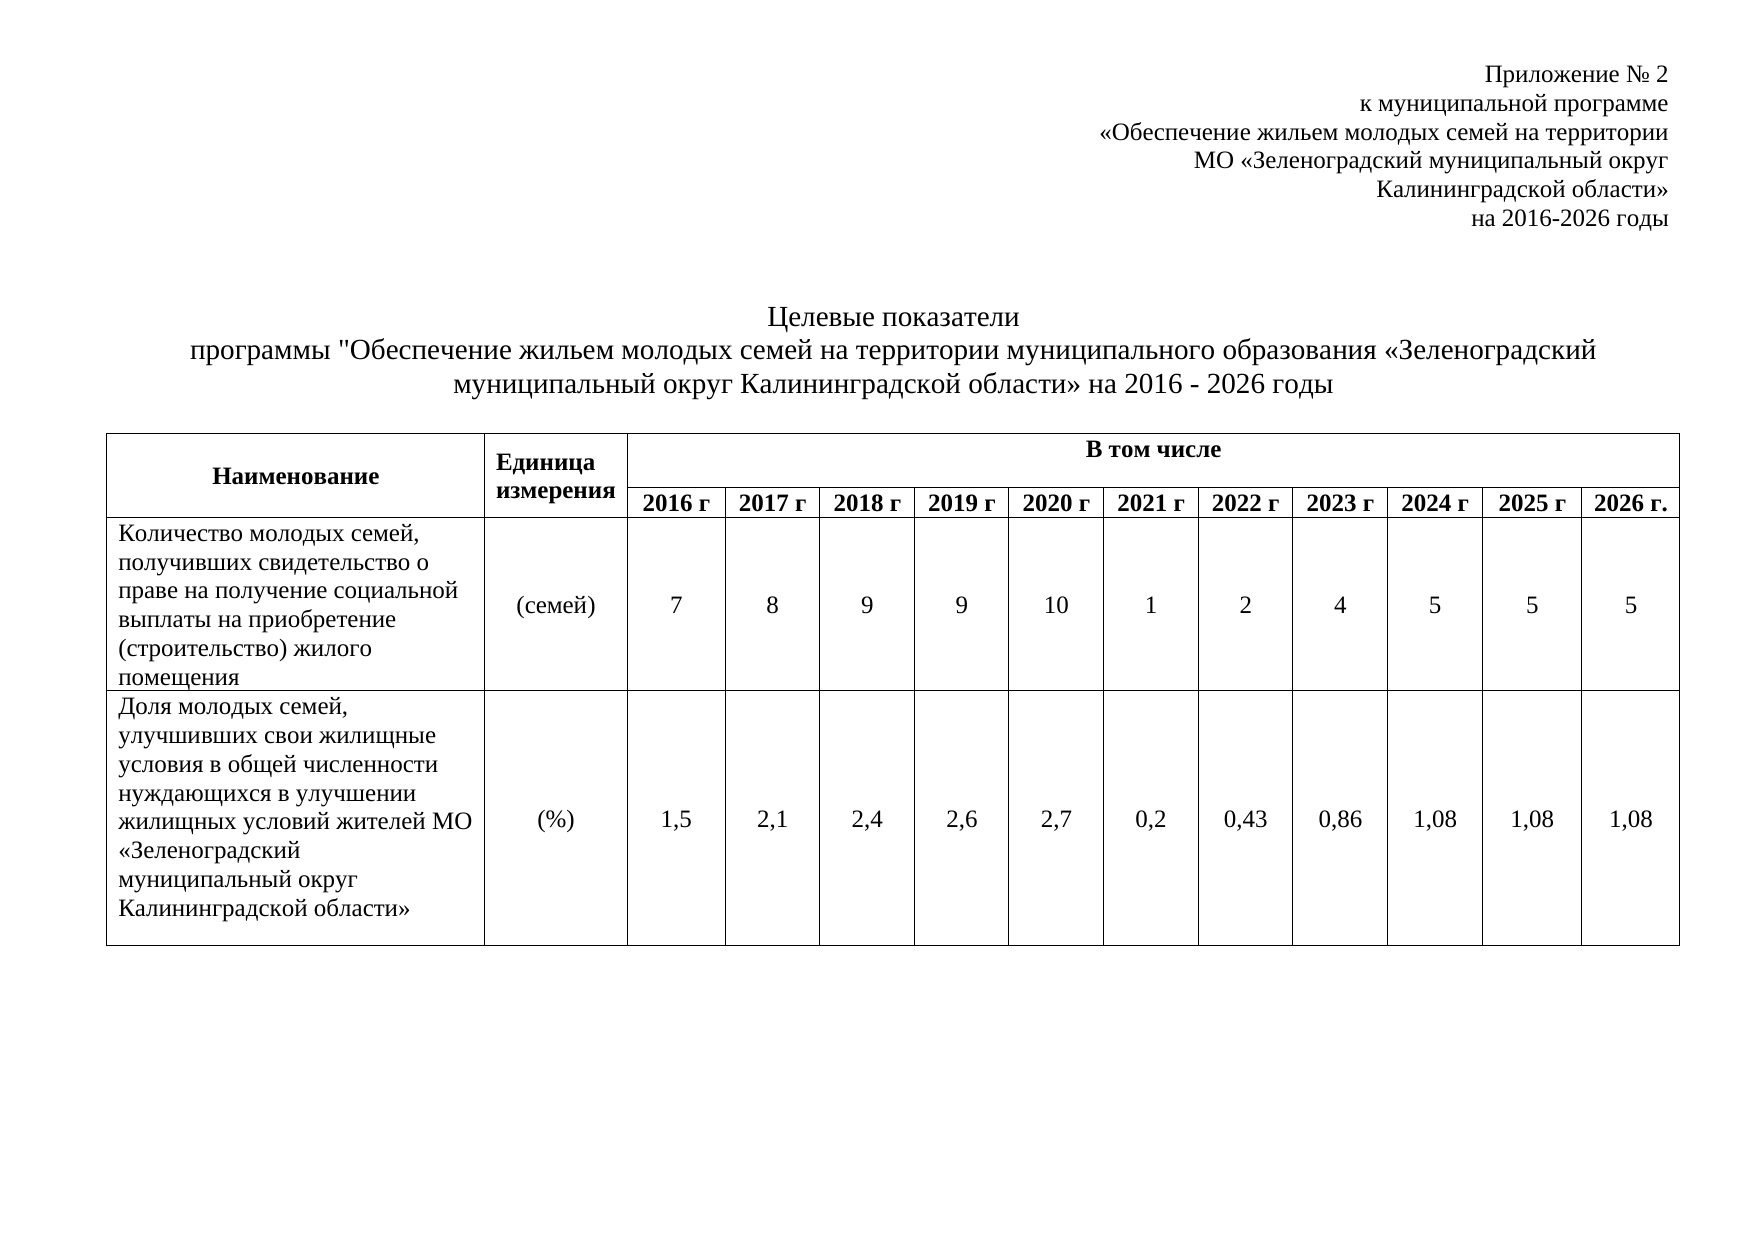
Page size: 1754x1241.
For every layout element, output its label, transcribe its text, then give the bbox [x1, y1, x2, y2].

table_header В том числе [628, 434, 1679, 487]
table_header Единица измерения [485, 434, 627, 517]
table_cell Количество молодых семей, получивших свидетельство о праве на получение социальной выплаты на приобретение (строительство) жилого помещения [107, 518, 484, 690]
table_cell 10 [1009, 518, 1103, 690]
table_cell 2016 г [628, 488, 725, 517]
table_cell 5 [1388, 518, 1482, 690]
table_cell 9 [915, 518, 1008, 690]
table_cell 2025 г [1483, 488, 1581, 517]
table_cell 1,08 [1582, 691, 1679, 945]
table_cell 2018 г [820, 488, 914, 517]
table_cell 5 [1582, 518, 1679, 690]
table_cell 2026 г. [1582, 488, 1679, 517]
text Приложение № 2 [1297, 59, 1668, 88]
table_cell 1,08 [1388, 691, 1482, 945]
table_cell 0,2 [1104, 691, 1198, 945]
subtitle Целевые показатели программы "Обеспечение жильем молодых семей на территории муниципального образования «Зеленоградский муниципальный округ Калининградской области» на 2016 - 2026 годы [118, 299, 1668, 399]
table_cell 2,1 [726, 691, 819, 945]
table_cell 2020 г [1009, 488, 1103, 517]
table_cell 2,7 [1009, 691, 1103, 945]
table_cell 5 [1483, 518, 1581, 690]
table_cell 0,43 [1199, 691, 1292, 945]
table_cell 2017 г [726, 488, 819, 517]
table_cell 7 [628, 518, 725, 690]
table_cell (%) [485, 691, 627, 945]
table_cell 4 [1293, 518, 1387, 690]
table_cell 1,5 [628, 691, 725, 945]
table_cell 0,86 [1293, 691, 1387, 945]
text «Обеспечение жильем молодых семей на территории МО «Зеленоградский муниципальный округ Калининградской области» [1078, 117, 1668, 203]
table_cell 2019 г [915, 488, 1008, 517]
table_cell 1 [1104, 518, 1198, 690]
table_cell 2024 г [1388, 488, 1482, 517]
table_cell 9 [820, 518, 914, 690]
table_cell 2,4 [820, 691, 914, 945]
text на 2016-2026 годы [1078, 203, 1668, 232]
table_cell 2022 г [1199, 488, 1292, 517]
table_cell 8 [726, 518, 819, 690]
table_header Наименование [107, 434, 484, 517]
table_cell 2,6 [915, 691, 1008, 945]
text к муниципальной программе [1149, 88, 1668, 117]
table_cell 2 [1199, 518, 1292, 690]
table_cell 2023 г [1293, 488, 1387, 517]
table_cell Доля молодых семей, улучшивших свои жилищные условия в общей численности нуждающихся в улучшении жилищных условий жителей МО «Зеленоградский муниципальный округ Калининградской области» [107, 691, 484, 945]
table_cell 1,08 [1483, 691, 1581, 945]
table_cell 2021 г [1104, 488, 1198, 517]
table_cell (семей) [485, 518, 627, 690]
